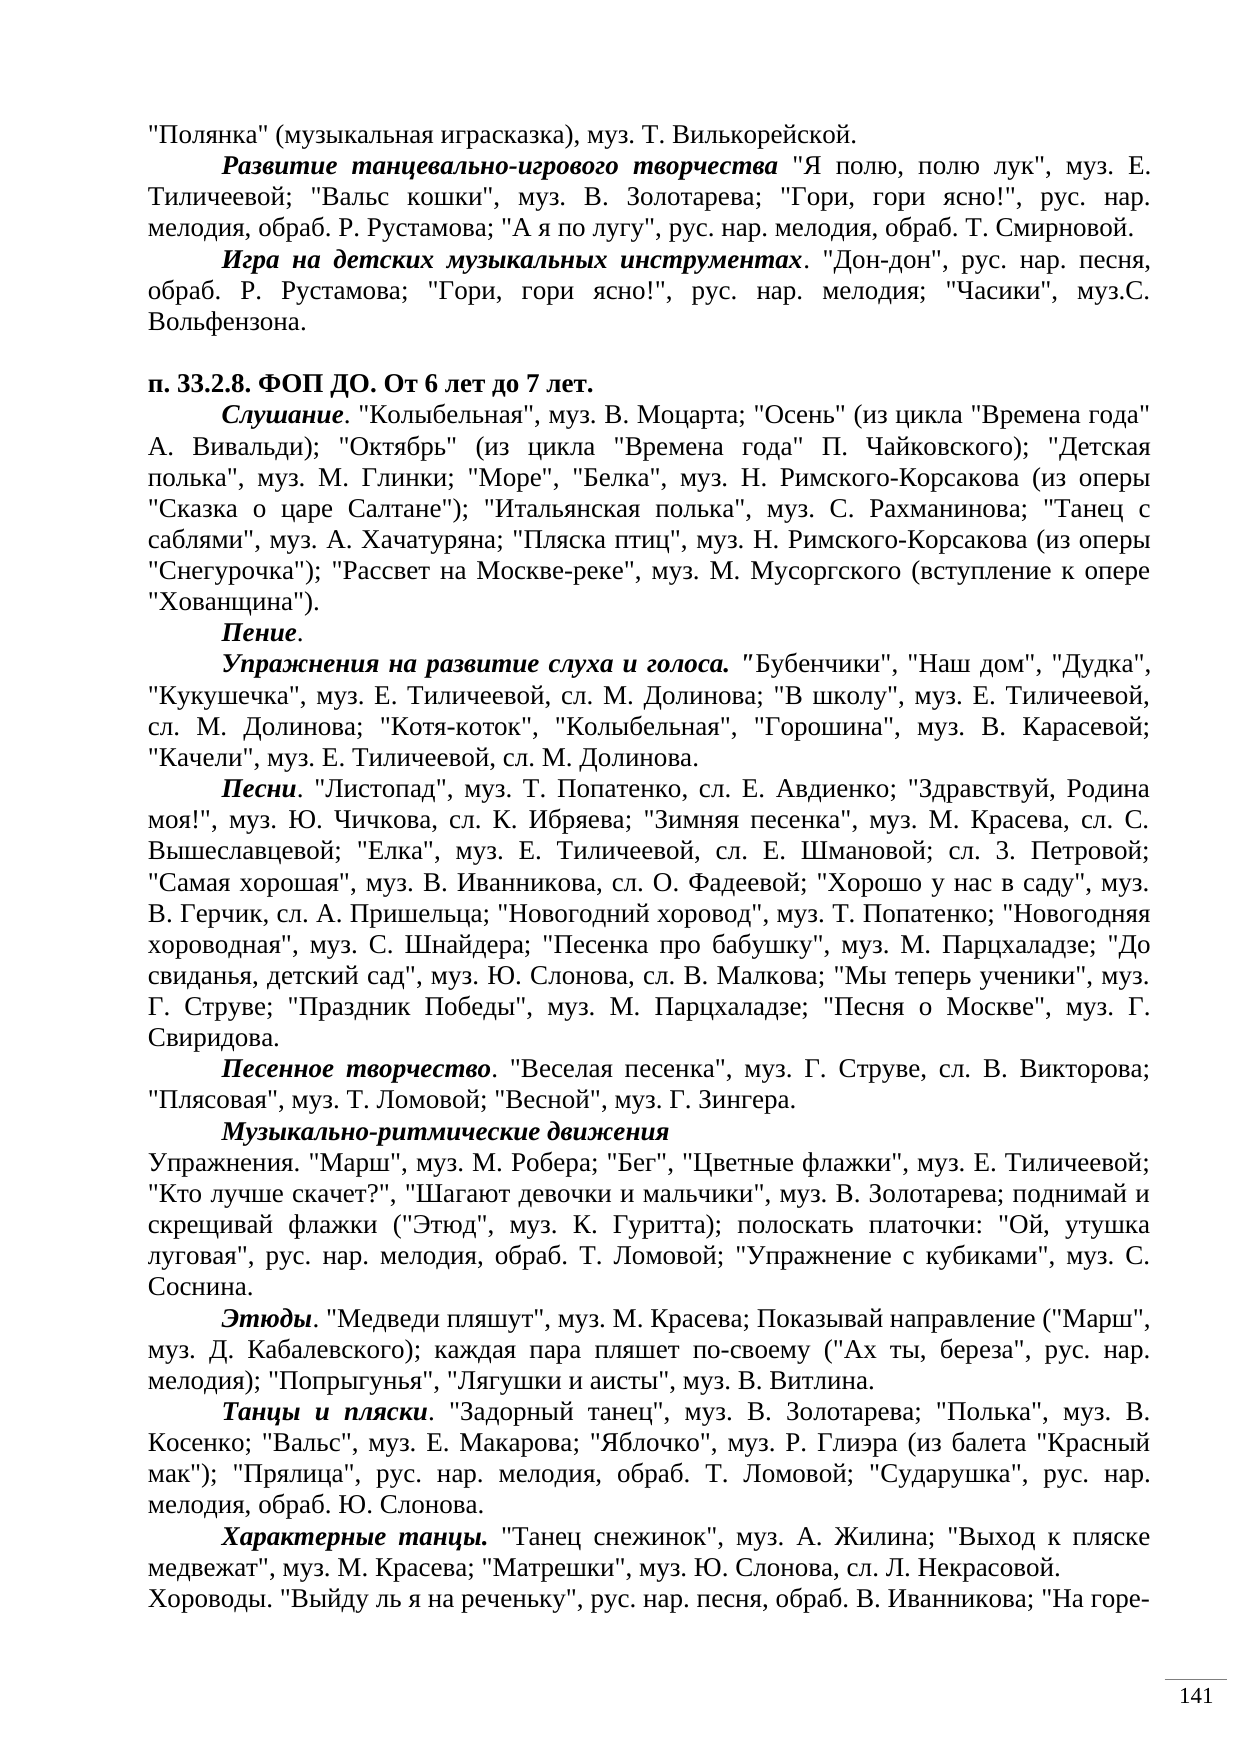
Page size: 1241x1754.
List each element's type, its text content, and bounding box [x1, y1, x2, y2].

text Этюды. "Медведи пляшут", муз. М. Красева; Показывай направление ("Марш", муз. Д. Кабалевского); каждая пара пляшет по-своему ("Ах ты, береза", рус. нар. мелодия); "Попрыгунья", "Лягушки и аисты", муз. В. Витлина. [148, 1302, 1152, 1395]
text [148, 118, 1152, 149]
text Развитие танцевально-игрового творчества "Я полю, полю лук", муз. Е. Тиличеевой; "Вальс кошки", муз. В. Золотарева; "Гори, гори ясно!", рус. нар. мелодия, обраб. Р. Рустамова; "А я по лугу", рус. нар. мелодия, обраб. Т. Смирновой. [148, 149, 1152, 243]
text Музыкально-ритмические движения [148, 1115, 1152, 1146]
text Песенное творчество. "Веселая песенка", муз. Г. Струве, сл. В. Викторова; "Плясовая", муз. Т. Ломовой; "Весной", муз. Г. Зингера. [148, 1052, 1152, 1115]
text Слушание. "Колыбельная", муз. В. Моцарта; "Осень" (из цикла "Времена года" А. Вивальди); "Октябрь" (из цикла "Времена года" П. Чайковского); "Детская полька", муз. М. Глинки; "Море", "Белка", муз. Н. Римского-Корсакова (из оперы "Сказка о царе Салтане"); "Итальянская полька", муз. С. Рахманинова; "Танец с саблями", муз. А. Хачатуряна; "Пляска птиц", муз. Н. Римского-Корсакова (из оперы "Снегурочка"); "Рассвет на Москве-реке", муз. М. Мусоргского (вступление к опере "Хованщина"). [148, 398, 1152, 616]
text Упражнения на развитие слуха и голоса. "Бубенчики", "Наш дом", "Дудка", "Кукушечка", муз. Е. Тиличеевой, сл. М. Долинова; "В школу", муз. Е. Тиличеевой, сл. М. Долинова; "Котя-коток", "Колыбельная", "Горошина", муз. В. Карасевой; "Качели", муз. Е. Тиличеевой, сл. М. Долинова. [148, 648, 1152, 772]
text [148, 1582, 1152, 1613]
text Характерные танцы. "Танец снежинок", муз. А. Жилина; "Выход к пляске медвежат", муз. М. Красева; "Матрешки", муз. Ю. Слонова, сл. Л. Некрасовой. [148, 1520, 1152, 1582]
text Песни. "Листопад", муз. Т. Попатенко, сл. Е. Авдиенко; "Здравствуй, Родина моя!", муз. Ю. Чичкова, сл. К. Ибряева; "Зимняя песенка", муз. М. Красева, сл. С. Вышеславцевой; "Елка", муз. Е. Тиличеевой, сл. Е. Шмановой; сл. 3. Петровой; "Самая хорошая", муз. В. Иванникова, сл. О. Фадеевой; "Хорошо у нас в саду", муз. В. Герчик, сл. А. Пришельца; "Новогодний хоровод", муз. Т. Попатенко; "Новогодняя хороводная", муз. С. Шнайдера; "Песенка про бабушку", муз. М. Парцхаладзе; "До свиданья, детский сад", муз. Ю. Слонова, сл. В. Малкова; "Мы теперь ученики", муз. Г. Струве; "Праздник Победы", муз. М. Парцхаладзе; "Песня о Москве", муз. Г. Свиридова. [148, 772, 1152, 1052]
text Танцы и пляски. "Задорный танец", муз. В. Золотарева; "Полька", муз. В. Косенко; "Вальс", муз. Е. Макарова; "Яблочко", муз. Р. Глиэра (из балета "Красный мак"); "Прялица", рус. нар. мелодия, обраб. Т. Ломовой; "Сударушка", рус. нар. мелодия, обраб. Ю. Слонова. [148, 1395, 1152, 1520]
text Пение. [148, 616, 1152, 648]
text Упражнения. "Марш", муз. М. Робера; "Бег", "Цветные флажки", муз. Е. Тиличеевой; "Кто лучше скачет?", "Шагают девочки и мальчики", муз. В. Золотарева; поднимай и скрещивай флажки ("Этюд", муз. К. Гуритта); полоскать платочки: "Ой, утушка луговая", рус. нар. мелодия, обраб. Т. Ломовой; "Упражнение с кубиками", муз. С. Соснина. [148, 1146, 1152, 1302]
text Игра на детских музыкальных инструментах. "Дон-дон", рус. нар. песня, обраб. Р. Рустамова; "Гори, гори ясно!", рус. нар. мелодия; "Часики", муз.С. Вольфензона. [148, 243, 1152, 336]
text п. 33.2.8. ФОП ДО. От 6 лет до 7 лет. [148, 367, 1152, 398]
